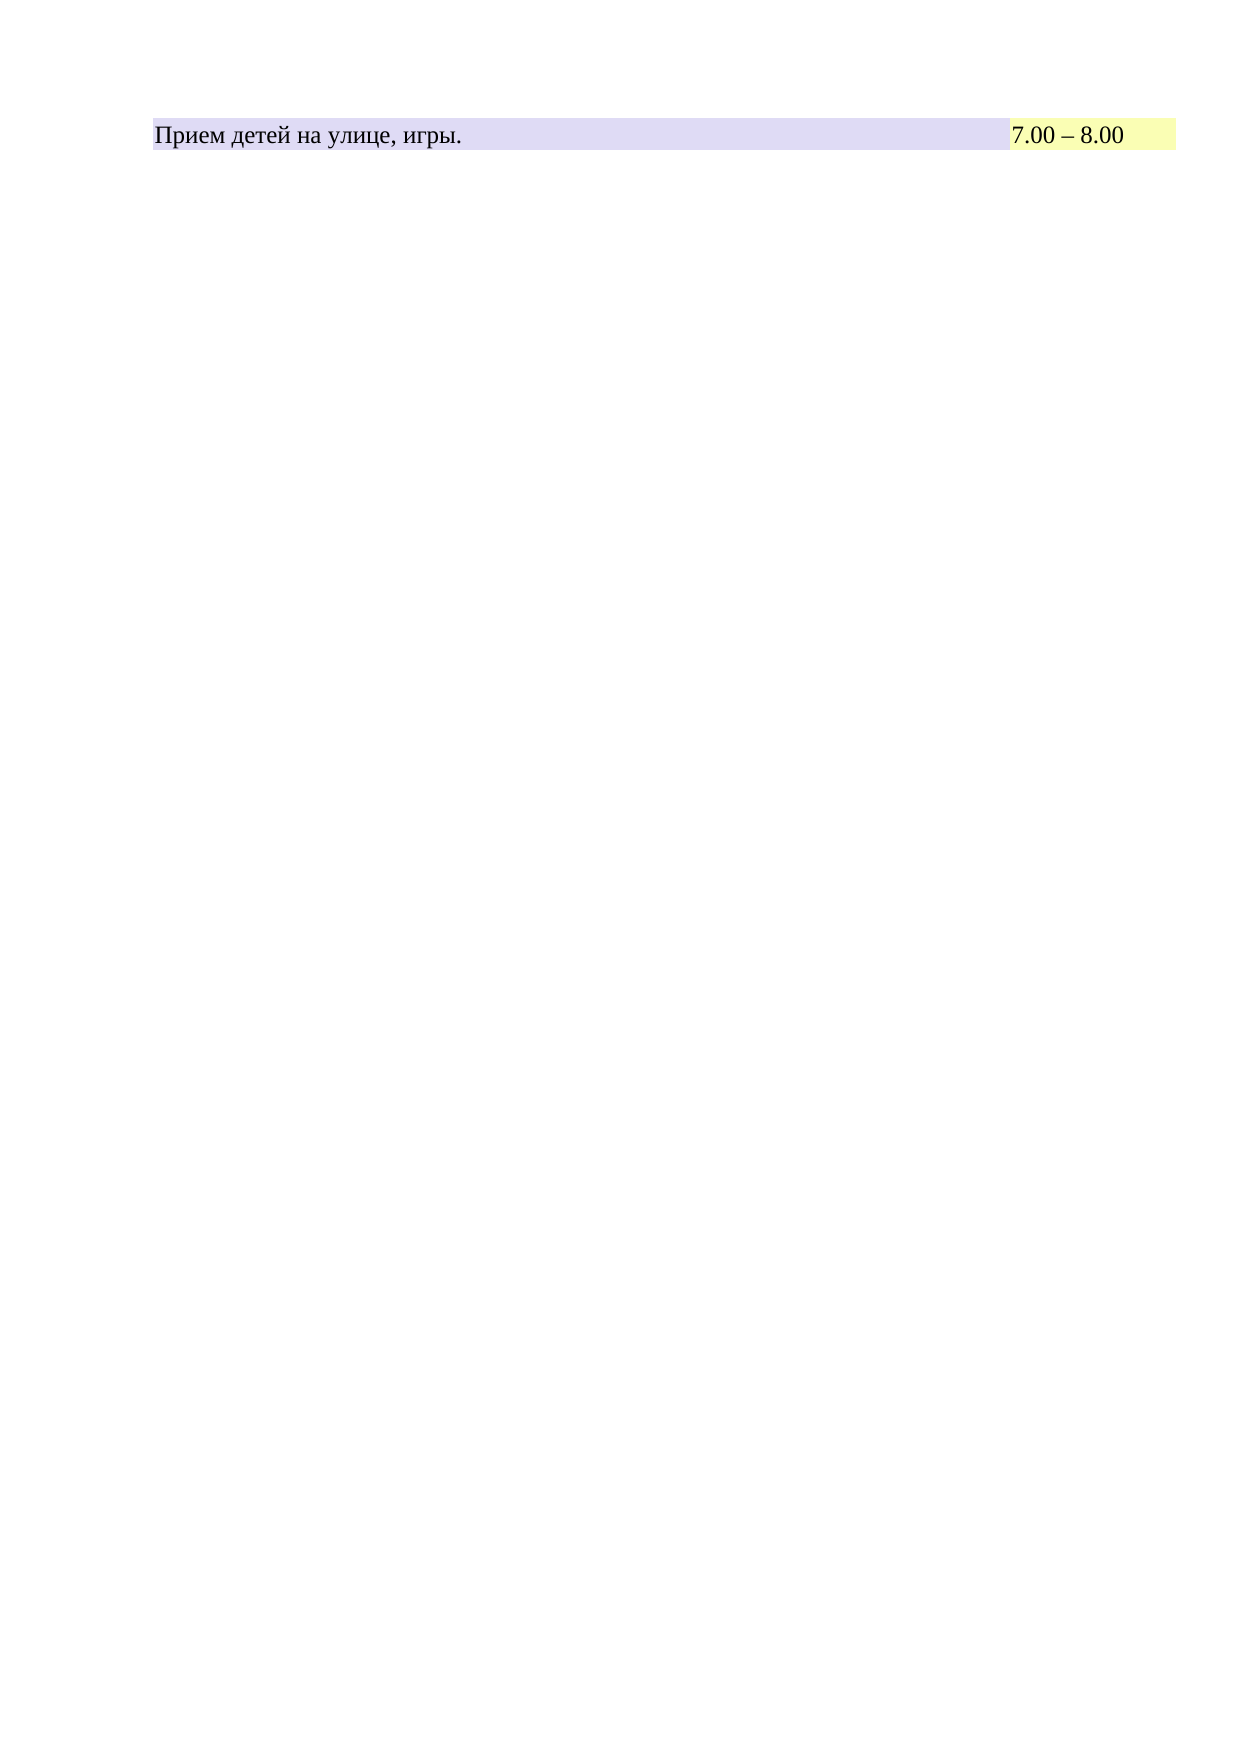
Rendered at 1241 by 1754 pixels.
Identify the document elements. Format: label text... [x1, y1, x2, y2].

table_header 7.00 – 8.00 [1010, 118, 1176, 150]
table_header Прием детей на улице, игры. [153, 118, 1010, 150]
